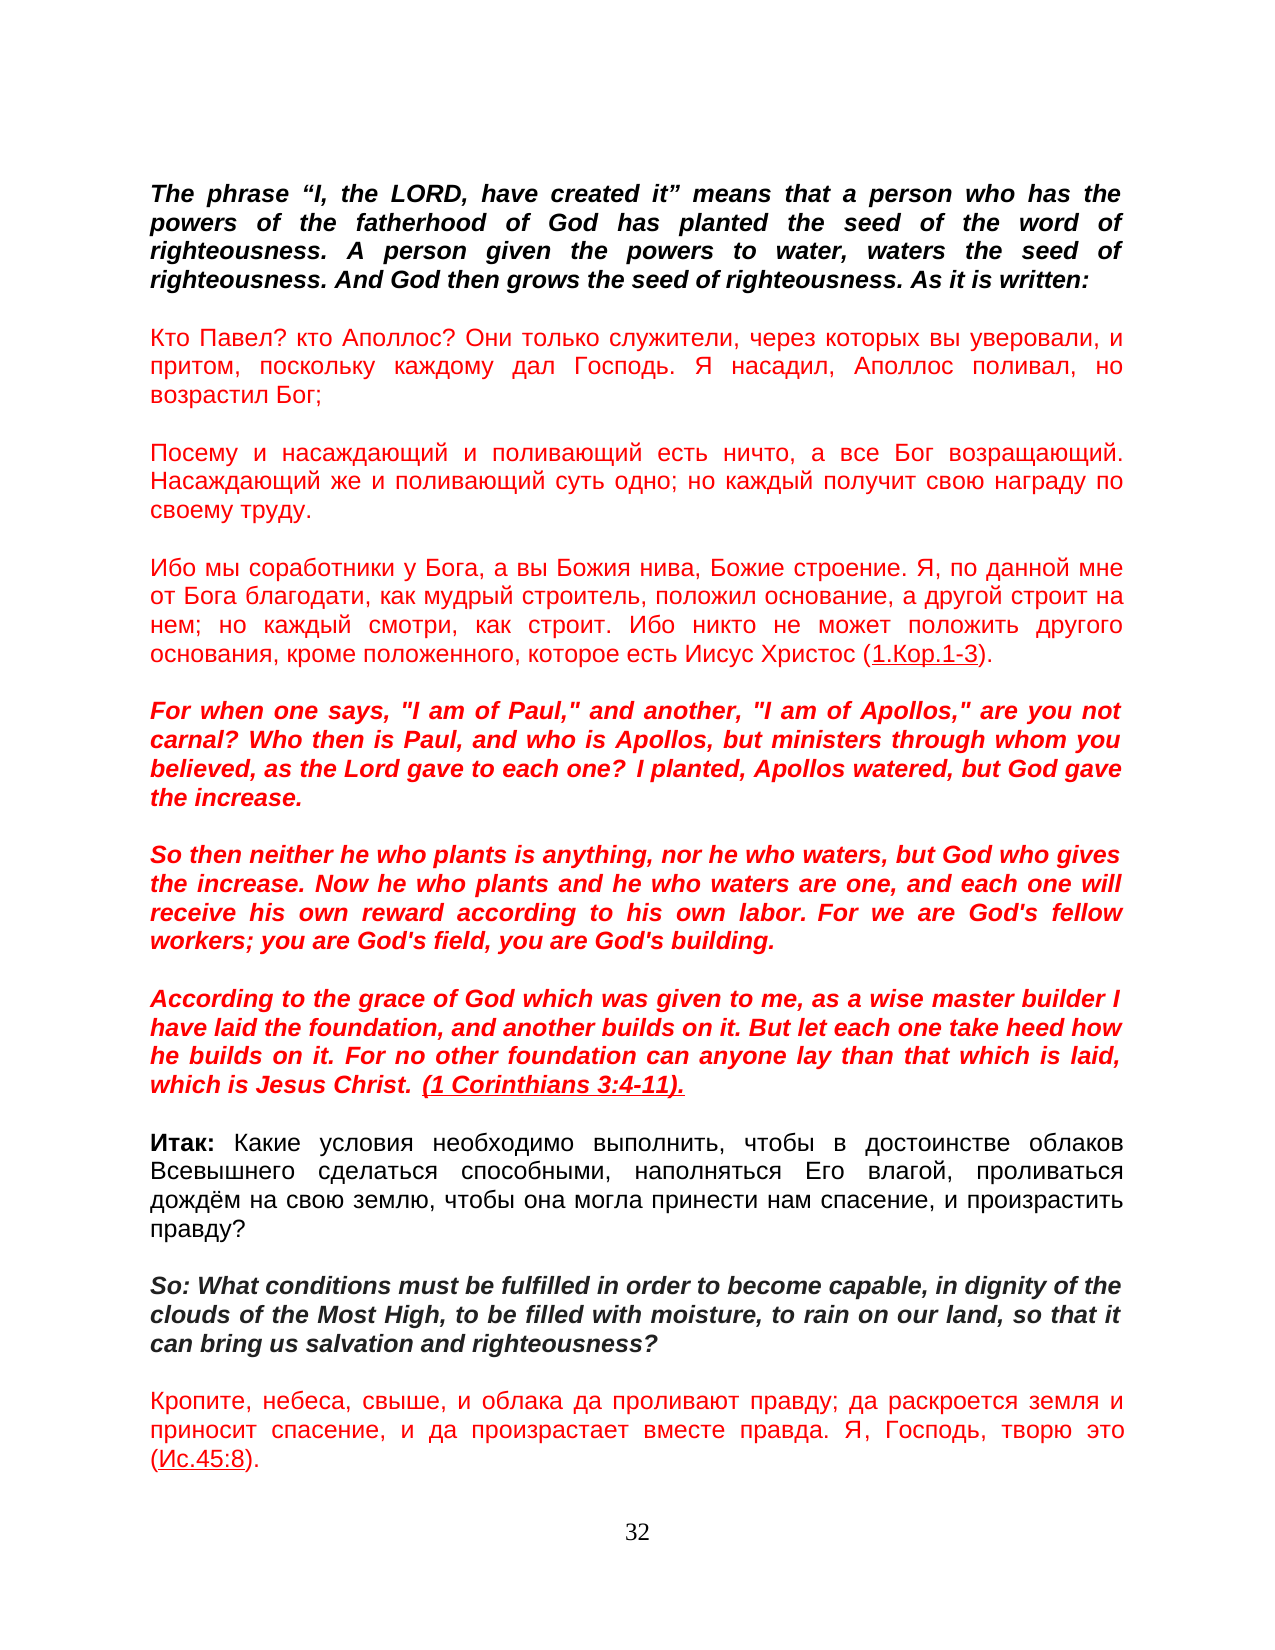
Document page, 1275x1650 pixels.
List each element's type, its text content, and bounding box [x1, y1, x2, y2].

text Итак: Какие условия необходимо выполнить, чтобы в достоинстве облаков Всевышнего сделаться способными, наполняться Его влагой, проливаться дождём на свою землю, чтобы она могла принести нам спасение, и произрастить правду? [150, 1127, 1125, 1242]
text Посему и насаждающий и поливающий есть ничто, а все Бог возращающий. Насаждающий же и поливающий суть одно; но каждый получит свою награду по своему труду. [150, 437, 1125, 524]
text For when one says, "I am of Paul," and another, "I am of Apollos," are you not carnal? Who then is Paul, and who is Apollos, but ministers through whom you believed, as the Lord gave to each one? I planted, Apollos watered, but God gave the increase. [150, 696, 1125, 811]
text The phrase “I, the LORD, have created it” means that a person who has the powers of the fatherhood of God has planted the seed of the word of righteousness. A person given the powers to water, waters the seed of righteousness. And God then grows the seed of righteousness. As it is written: [150, 179, 1125, 294]
text Кто Павел? кто Аполлос? Они только служители, через которых вы уверовали, и притом, поскольку каждому дал Господь. Я насадил, Аполлос поливал, но возрастил Бог; [150, 322, 1125, 409]
text According to the grace of God which was given to me, as a wise master builder I have laid the foundation, and another builds on it. But let each one take heed how he builds on it. For no other foundation can anyone lay than that which is laid, which is Jesus Christ. (1 Corinthians 3:4-11). [150, 984, 1125, 1099]
text Ибо мы соработники у Бога, а вы Божия нива, Божие строение. Я, по данной мне от Бога благодати, как мудрый строитель, положил основание, а другой строит на нем; но каждый смотри, как строит. Ибо никто не может положить другого основания, кроме положенного, которое есть Иисус Христос (1.Кор.1-3). [150, 552, 1125, 667]
text Кропите, небеса, свыше, и облака да проливают правду; да раскроется земля и приносит спасение, и да произрастает вместе правда. Я, Господь, творю это (Ис.45:8). [150, 1386, 1125, 1472]
text So then neither he who plants is anything, nor he who waters, but God who gives the increase. Now he who plants and he who waters are one, and each one will receive his own reward according to his own labor. For we are God's fellow workers; you are God's field, you are God's building. [150, 840, 1125, 955]
text So: What conditions must be fulfilled in order to become capable, in dignity of the clouds of the Most High, to be filled with moisture, to rain on our land, so that it can bring us salvation and righteousness? [150, 1242, 1125, 1357]
